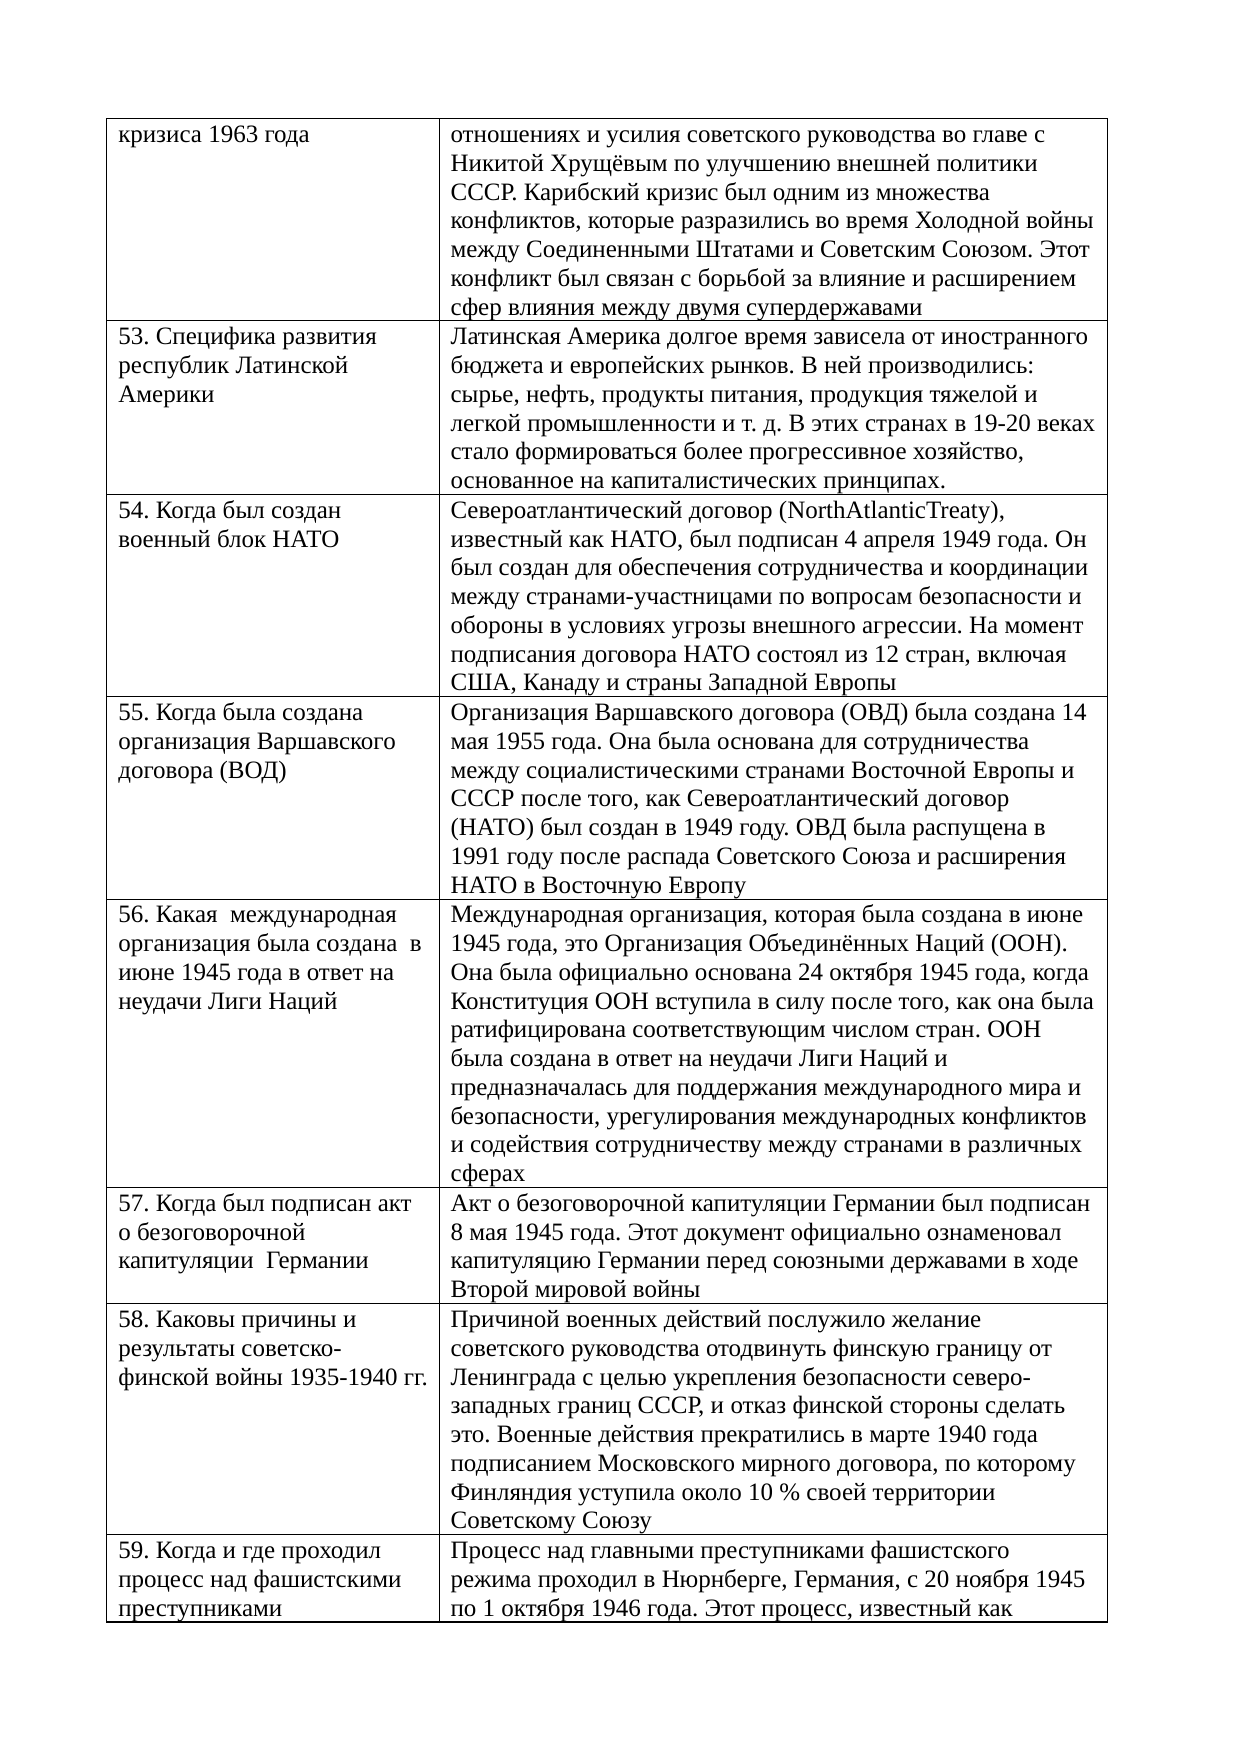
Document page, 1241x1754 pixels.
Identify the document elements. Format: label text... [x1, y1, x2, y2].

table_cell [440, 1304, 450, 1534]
table_cell Североатлантический договор (NorthAtlanticTreaty), известный как НАТО, был подписан 4 апреля 1949 года. Он был создан для обеспечения сотрудничества и координации между странами-участницами по вопросам безопасности и обороны в условиях угрозы внешного агрессии. На момент подписания договора НАТО состоял из 12 стран, включая США, Канаду и страны Западной Европы [440, 495, 1107, 696]
table_cell Когда был создан военный блок НАТО [107, 495, 439, 696]
table_cell Организация Варшавского договора (ОВД) была создана 14 мая 1955 года. Она была основана для сотрудничества между социалистическими странами Восточной Европы и СССР после того, как Североатлантический договор (НАТО) был создан в 1949 году. ОВД была распущена в 1991 году после распада Советского Союза и расширения НАТО в Восточную Европу [440, 697, 1107, 898]
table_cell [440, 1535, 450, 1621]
table_cell Латинская Америка долгое время зависела от иностранного бюджета и европейских рынков. В ней производились: сырье, нефть, продукты питания, продукция тяжелой и легкой промышленности и т. д. В этих странах в 19-20 веках стало формироваться более прогрессивное хозяйство, основанное на капиталистических принципах. [440, 321, 1107, 494]
table_cell Специфика развития республик Латинской Америки [107, 321, 439, 494]
table_cell Какая международная организация была создана в июне 1945 года в ответ на неудачи Лиги Наций [107, 900, 439, 1187]
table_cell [440, 119, 1107, 320]
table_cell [107, 1535, 439, 1621]
table_cell Акт о безоговорочной капитуляции Германии был подписан 8 мая 1945 года. Этот документ официально ознаменовал капитуляцию Германии перед союзными державами в ходе Второй мировой войны [440, 1188, 1107, 1303]
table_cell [107, 119, 439, 320]
table_cell Каковы причины и результаты советско-финской войны 1935-1940 гг. [107, 1304, 439, 1534]
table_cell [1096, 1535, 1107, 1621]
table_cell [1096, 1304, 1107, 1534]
table_cell Международная организация, которая была создана в июне 1945 года, это Организация Объединённых Наций (ООН). Она была официально основана 24 октября 1945 года, когда Конституция ООН вступила в силу после того, как она была ратифицирована соответствующим числом стран. ООН была создана в ответ на неудачи Лиги Наций и предназначалась для поддержания международного мира и безопасности, урегулирования международных конфликтов и содействия сотрудничеству между странами в различных сферах [440, 900, 1107, 1187]
table_cell Когда была создана организация Варшавского договора (ВОД) [107, 697, 439, 898]
table_cell Когда был подписан акт о безоговорочной капитуляции Германии [107, 1188, 439, 1303]
